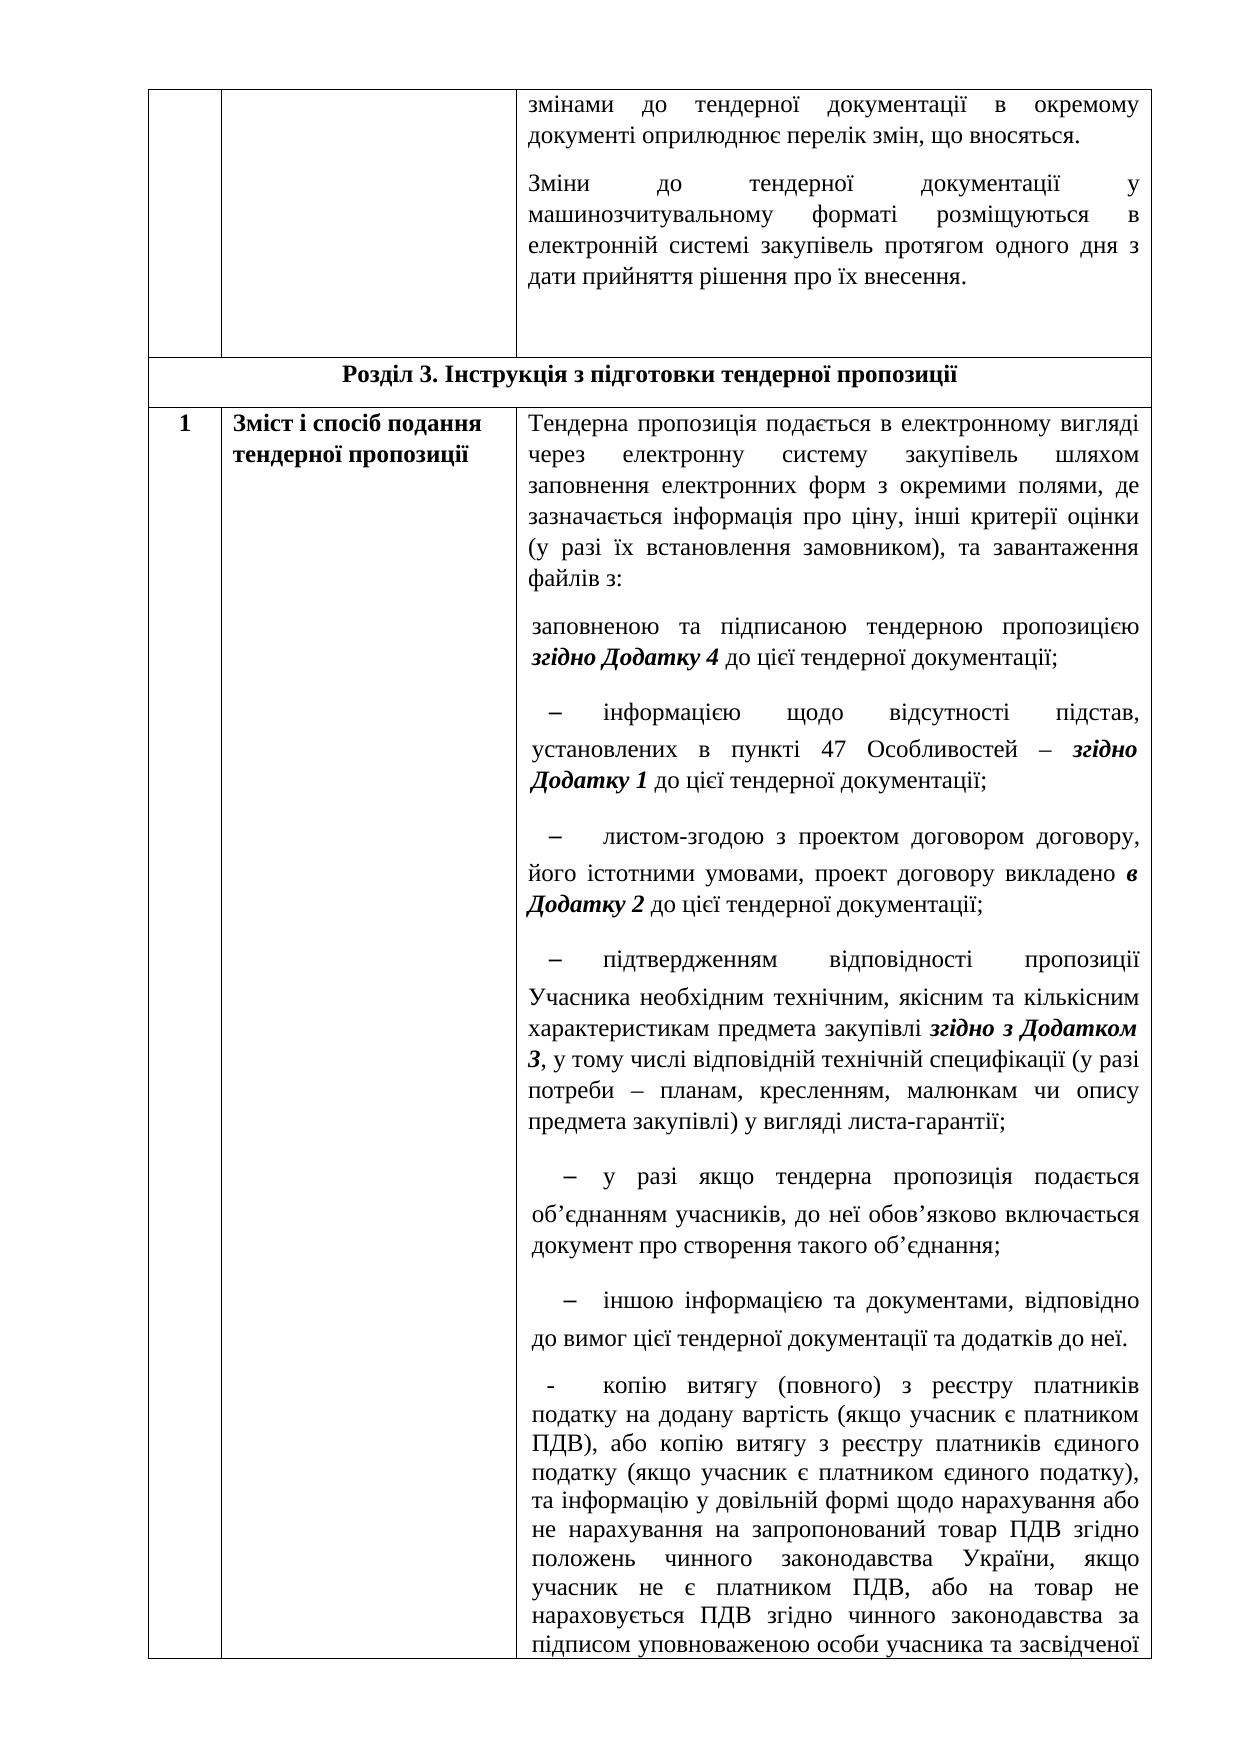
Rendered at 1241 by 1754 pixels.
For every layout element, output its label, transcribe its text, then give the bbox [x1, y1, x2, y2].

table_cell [222, 90, 516, 357]
table_cell 2 [149, 90, 221, 357]
table_cell Розділ 3. Інструкція з підготовки тендерної пропозиції [149, 358, 1151, 407]
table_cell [222, 408, 516, 1658]
table_cell 1 [149, 408, 221, 1658]
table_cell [517, 90, 1151, 357]
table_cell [517, 408, 1151, 1658]
